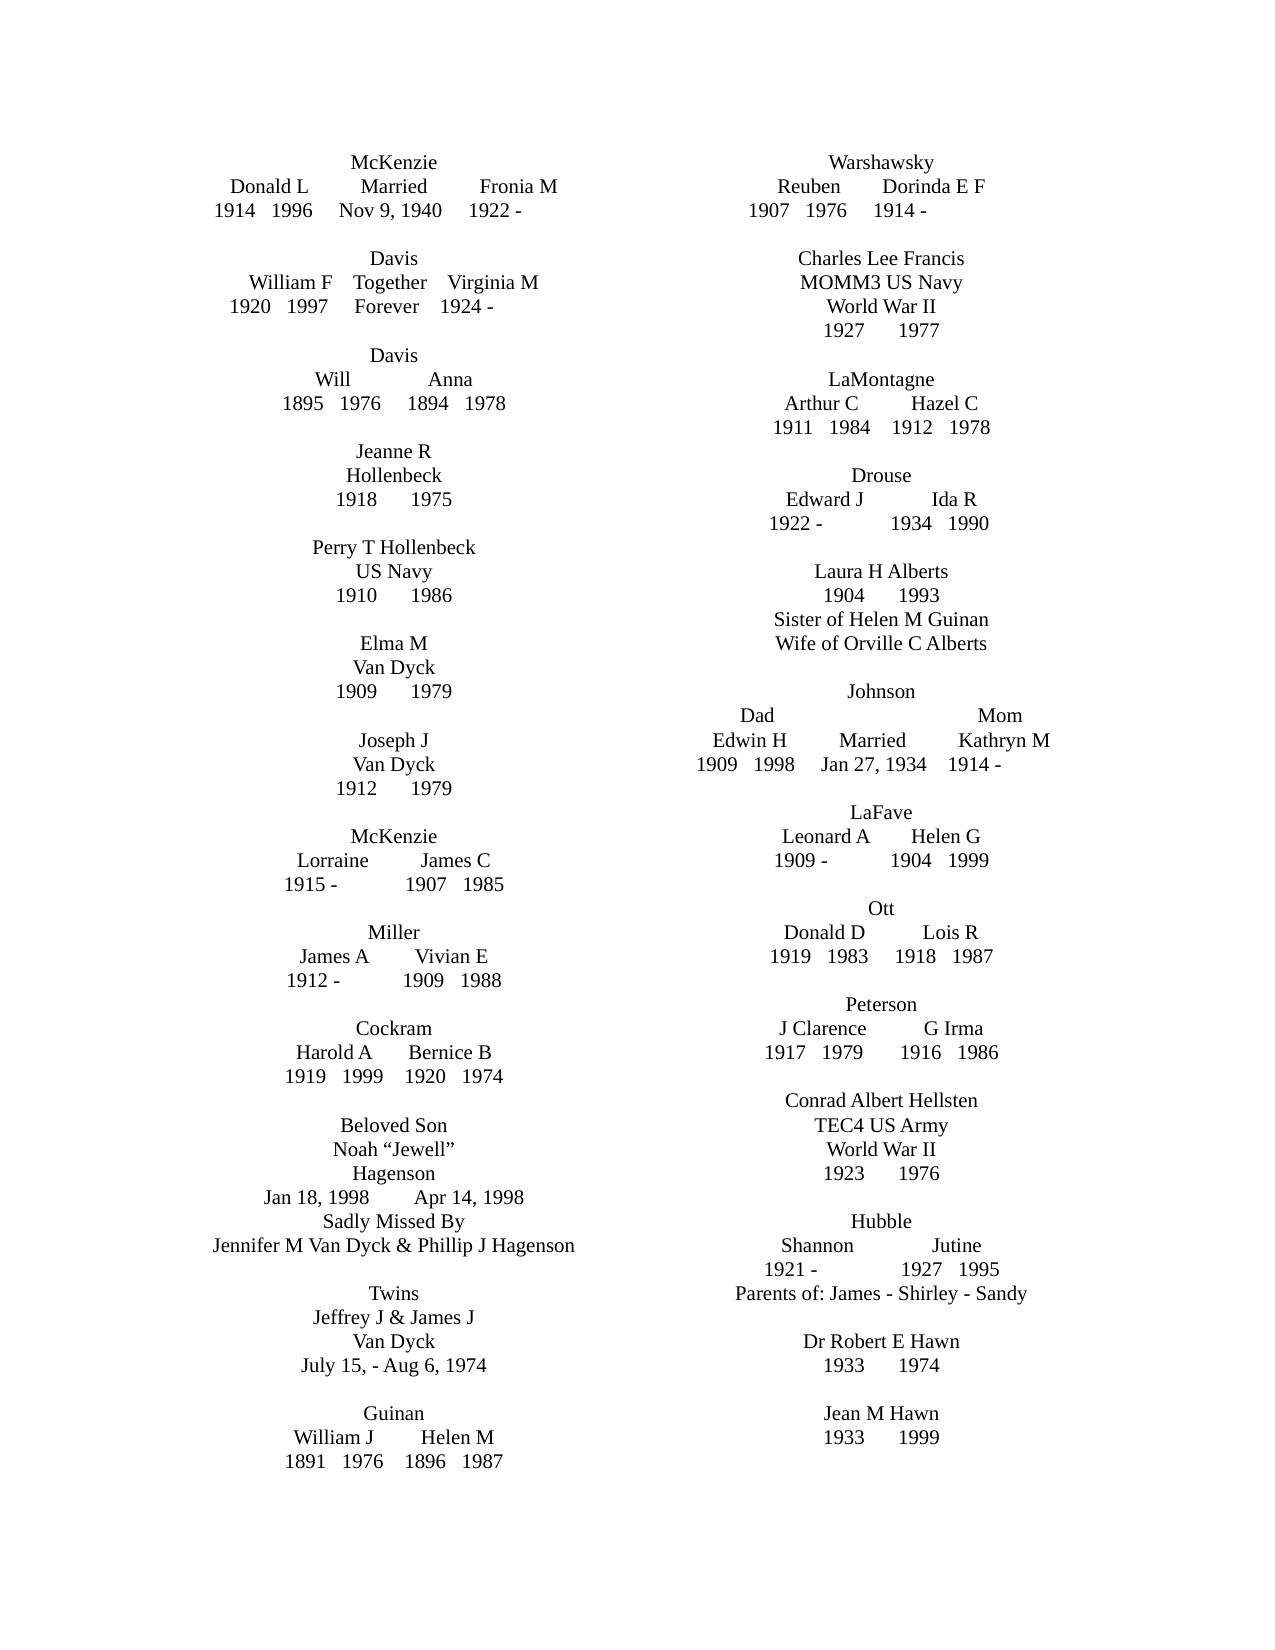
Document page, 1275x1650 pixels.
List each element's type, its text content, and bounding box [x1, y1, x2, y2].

text Davis [187, 246, 600, 270]
text Parents of: James - Shirley - Sandy [675, 1281, 1087, 1305]
text Davis [187, 342, 600, 367]
text Shannon Jutine [675, 1233, 1087, 1257]
text J Clarence G Irma [675, 1016, 1087, 1040]
text James A Vivian E [187, 944, 600, 968]
text 1909 1998 Jan 27, 1934 1914 - [675, 752, 1087, 776]
text Warshawsky [675, 150, 1087, 174]
text 1907 1976 1914 - [675, 198, 1087, 222]
text 1912 1979 [187, 776, 600, 800]
text Sadly Missed By [187, 1209, 600, 1233]
text Elma M [187, 631, 600, 655]
text Drouse [675, 463, 1087, 487]
text Harold A Bernice B [187, 1040, 600, 1064]
text 1915 - 1907 1985 [187, 872, 600, 896]
text Beloved Son [187, 1112, 600, 1137]
text Donald L Married Fronia M [187, 174, 600, 198]
text Laura H Alberts [675, 559, 1087, 583]
text LaMontagne [675, 367, 1087, 391]
text Sister of Helen M Guinan [675, 607, 1087, 631]
text Jean M Hawn [675, 1401, 1087, 1425]
text 1919 1999 1920 1974 [187, 1064, 600, 1088]
text Jeanne R [187, 439, 600, 463]
text Edwin H Married Kathryn M [675, 727, 1087, 752]
text 1921 - 1927 1995 [675, 1257, 1087, 1281]
text McKenzie [187, 824, 600, 848]
text Van Dyck [187, 655, 600, 679]
text Reuben Dorinda E F [675, 174, 1087, 198]
text Jan 18, 1998 Apr 14, 1998 [187, 1185, 600, 1209]
text Dr Robert E Hawn [675, 1329, 1087, 1353]
text Hagenson [187, 1161, 600, 1185]
text 1909 - 1904 1999 [675, 848, 1087, 872]
text Joseph J [187, 727, 600, 752]
text 1914 1996 Nov 9, 1940 1922 - [187, 198, 600, 222]
text TEC4 US Army [675, 1112, 1087, 1137]
text Johnson [675, 679, 1087, 703]
text Guinan [187, 1401, 600, 1425]
text Peterson [675, 992, 1087, 1016]
text Leonard A Helen G [675, 824, 1087, 848]
text 1920 1997 Forever 1924 - [187, 294, 600, 318]
text Cockram [187, 1016, 600, 1040]
text Ott [675, 896, 1087, 920]
text Miller [187, 920, 600, 944]
text Wife of Orville C Alberts [675, 631, 1087, 655]
text Donald D Lois R [675, 920, 1087, 944]
text July 15, - Aug 6, 1974 [187, 1353, 600, 1377]
text 1904 1993 [675, 583, 1087, 607]
text Conrad Albert Hellsten [675, 1088, 1087, 1112]
text Hubble [675, 1209, 1087, 1233]
text Jennifer M Van Dyck & Phillip J Hagenson [187, 1233, 600, 1257]
text Lorraine James C [187, 848, 600, 872]
text World War II [675, 1137, 1087, 1161]
text 1927 1977 [675, 318, 1087, 342]
text Charles Lee Francis [675, 246, 1087, 270]
text Jeffrey J & James J [187, 1305, 600, 1329]
text 1919 1983 1918 1987 [675, 944, 1087, 968]
text Arthur C Hazel C [675, 391, 1087, 415]
text 1910 1986 [187, 583, 600, 607]
text Hollenbeck [187, 463, 600, 487]
text Twins [187, 1281, 600, 1305]
text Perry T Hollenbeck [187, 535, 600, 559]
text William F Together Virginia M [187, 270, 600, 294]
text 1912 - 1909 1988 [187, 968, 600, 992]
text Edward J Ida R [675, 487, 1087, 511]
text 1891 1976 1896 1987 [187, 1449, 600, 1473]
text 1933 1974 [675, 1353, 1087, 1377]
text Will Anna [187, 367, 600, 391]
text William J Helen M [187, 1425, 600, 1449]
text World War II [675, 294, 1087, 318]
text Van Dyck [187, 1329, 600, 1353]
text 1933 1999 [675, 1425, 1087, 1449]
text US Navy [187, 559, 600, 583]
text McKenzie [187, 150, 600, 174]
text MOMM3 US Navy [675, 270, 1087, 294]
text 1911 1984 1912 1978 [675, 415, 1087, 439]
text 1895 1976 1894 1978 [187, 391, 600, 415]
text 1917 1979 1916 1986 [675, 1040, 1087, 1064]
text Dad Mom [675, 703, 1087, 727]
text LaFave [675, 800, 1087, 824]
text 1909 1979 [187, 679, 600, 703]
text Van Dyck [187, 752, 600, 776]
text 1922 - 1934 1990 [675, 511, 1087, 535]
text Noah “Jewell” [187, 1137, 600, 1161]
text 1923 1976 [675, 1161, 1087, 1185]
text 1918 1975 [187, 487, 600, 511]
